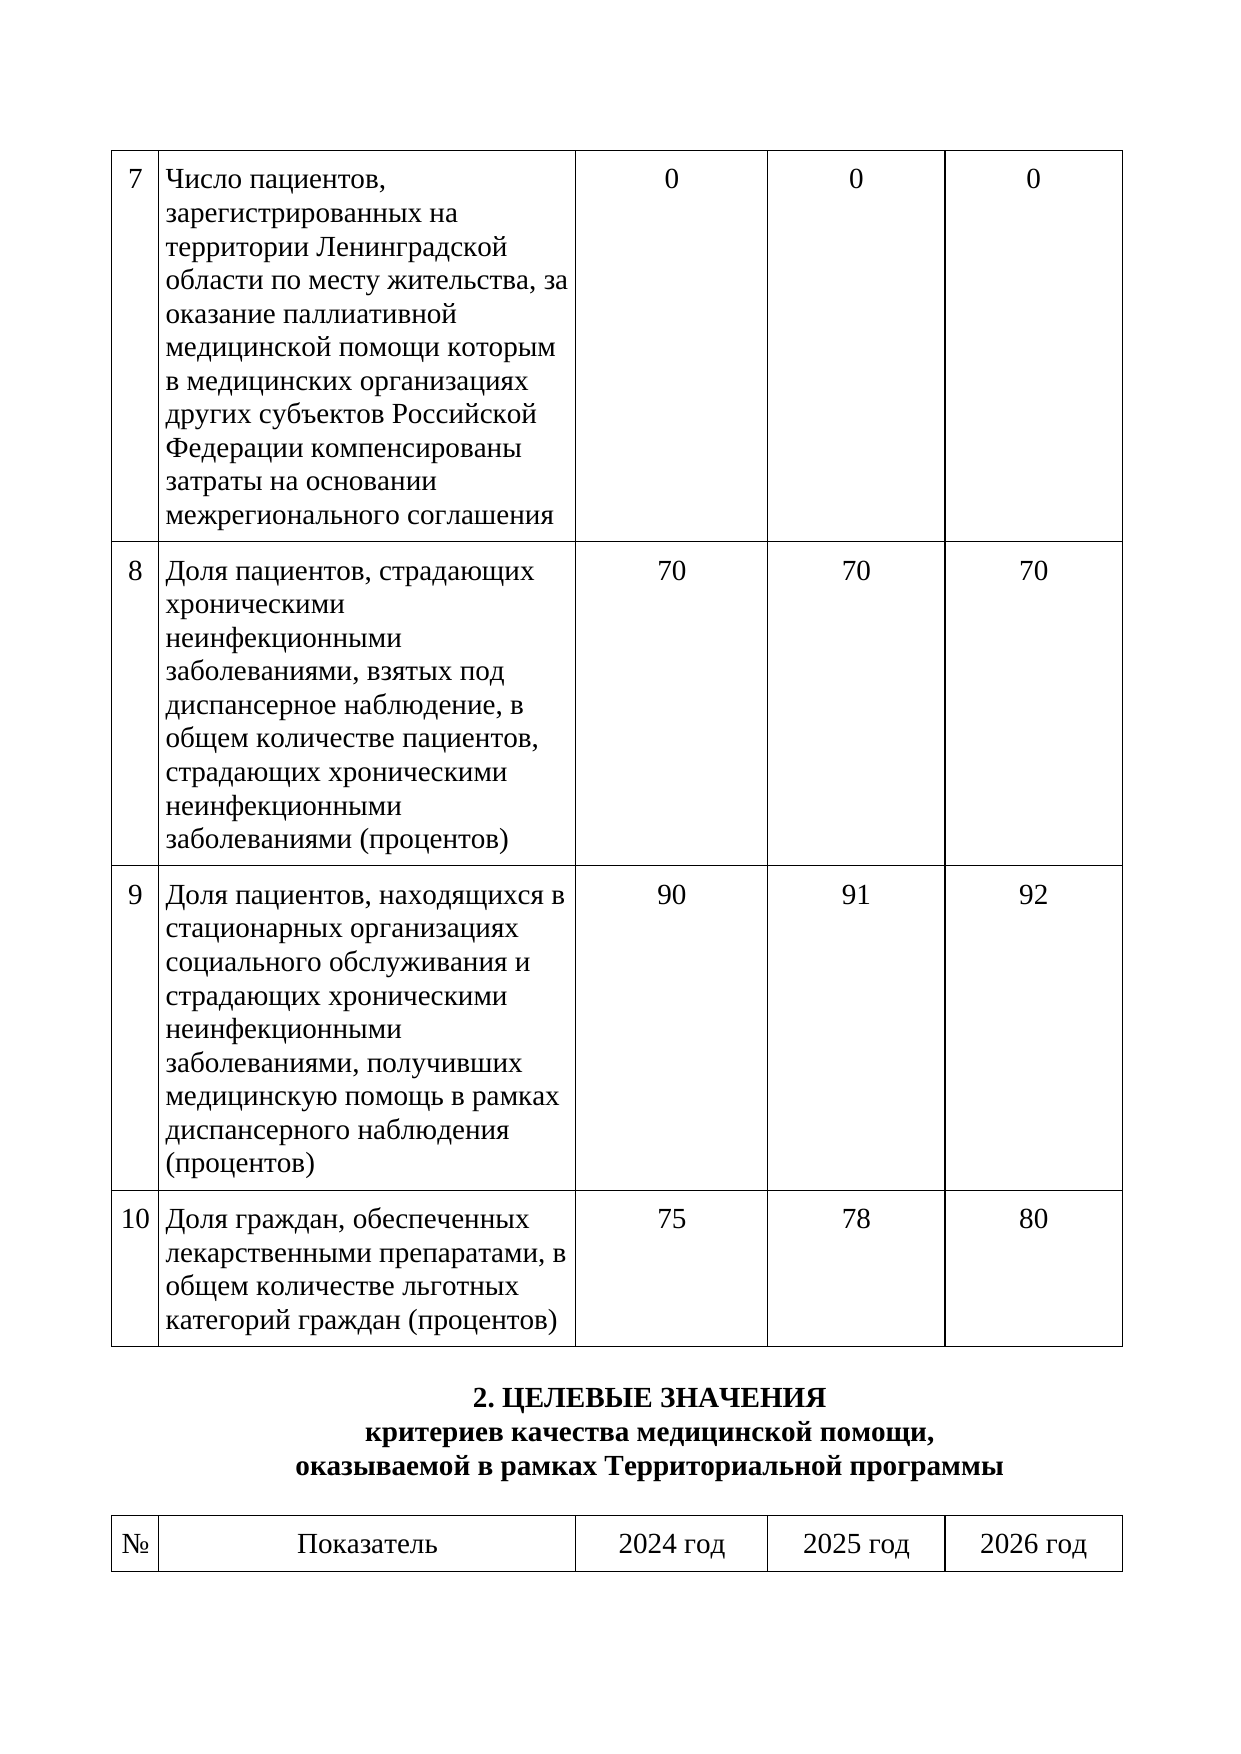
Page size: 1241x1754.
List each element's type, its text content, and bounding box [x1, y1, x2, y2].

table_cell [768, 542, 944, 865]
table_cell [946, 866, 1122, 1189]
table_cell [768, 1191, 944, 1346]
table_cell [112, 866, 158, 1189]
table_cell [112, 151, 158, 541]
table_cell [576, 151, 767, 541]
title 2. ЦЕЛЕВЫЕ ЗНАЧЕНИЯ [118, 1381, 1181, 1414]
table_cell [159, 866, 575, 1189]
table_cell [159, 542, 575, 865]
title критериев качества медицинской помощи, [118, 1414, 1181, 1448]
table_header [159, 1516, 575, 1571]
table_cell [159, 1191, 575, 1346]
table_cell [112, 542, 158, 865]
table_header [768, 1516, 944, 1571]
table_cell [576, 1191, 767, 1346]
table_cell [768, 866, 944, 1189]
title оказываемой в рамках Территориальной программы [118, 1448, 1181, 1481]
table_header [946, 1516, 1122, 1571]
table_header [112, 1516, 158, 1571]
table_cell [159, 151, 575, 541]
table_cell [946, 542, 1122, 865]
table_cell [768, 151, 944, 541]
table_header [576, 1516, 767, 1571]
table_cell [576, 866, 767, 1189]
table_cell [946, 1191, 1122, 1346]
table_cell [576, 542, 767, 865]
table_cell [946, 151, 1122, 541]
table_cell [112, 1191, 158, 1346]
